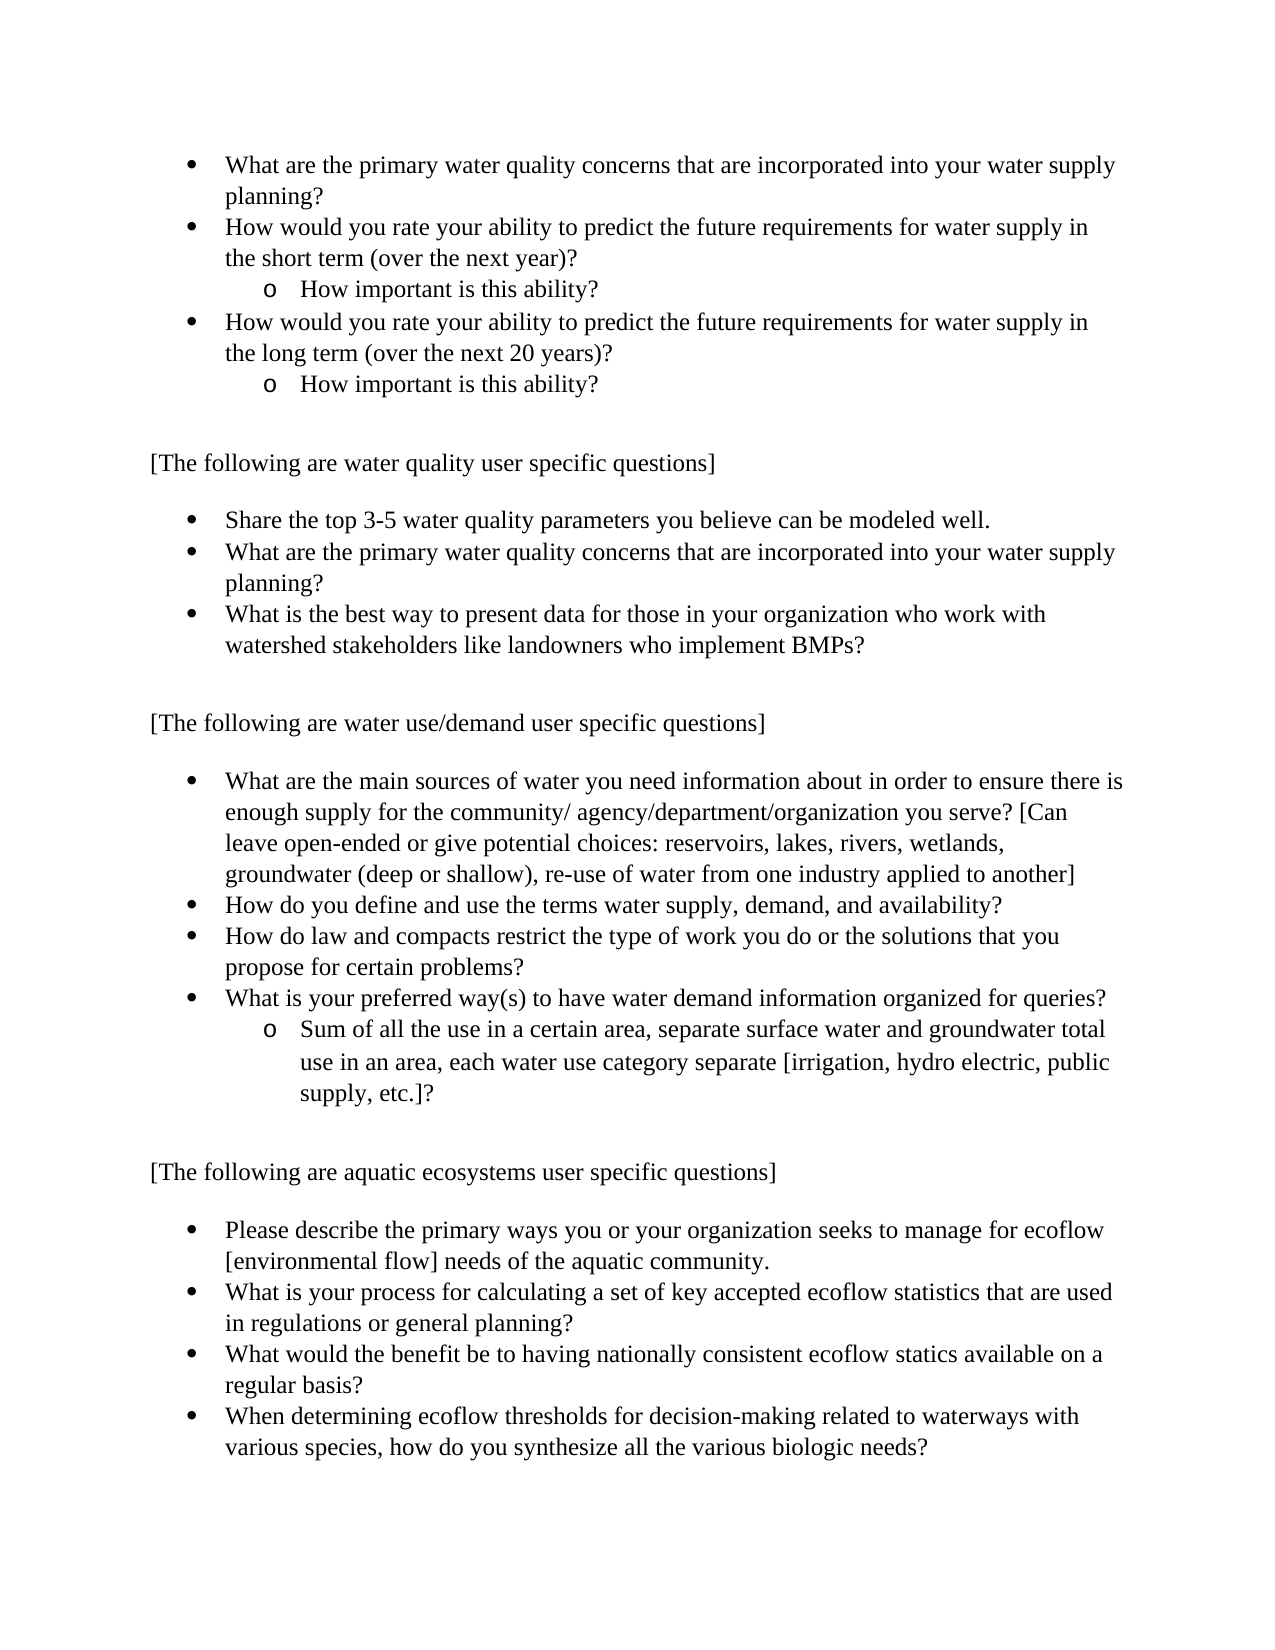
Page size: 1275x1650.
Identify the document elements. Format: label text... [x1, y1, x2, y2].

list Please describe the primary ways you or your organization seeks to manage for ecoflow [environmental flow] needs of the aquatic community. [187, 1215, 1125, 1274]
list How do you define and use the terms water supply, demand, and availability? [187, 890, 1125, 919]
list How would you rate your ability to predict the future requirements for water supply in the long term (over the next 20 years)? [187, 307, 1125, 367]
list What would the benefit be to having nationally consistent ecoflow statics available on a regular basis? [187, 1339, 1125, 1399]
list What are the main sources of water you need information about in order to ensure there is enough supply for the community/ agency/department/organization you serve? [Can leave open-ended or give potential choices: reservoirs, lakes, rivers, wetlands, groundwater (deep or shallow), re-use of water from one industry applied to another] [187, 766, 1125, 888]
list Share the top 3-5 water quality parameters you believe can be modeled well. [187, 506, 1125, 534]
list Sum of all the use in a certain area, separate surface water and groundwater total use in an area, each water use category separate [irrigation, hydro electric, public supply, etc.]? [262, 1014, 1125, 1107]
list When determining ecoflow thresholds for decision-making related to waterways with various species, how do you synthesize all the various biologic needs? [187, 1401, 1125, 1461]
text [The following are water quality user specific questions] [150, 448, 1125, 477]
list What are the primary water quality concerns that are incorporated into your water supply planning? [187, 537, 1125, 596]
text [The following are water use/demand user specific questions] [150, 708, 1125, 737]
list What is the best way to present data for those in your organization who work with watershed stakeholders like landowners who implement BMPs? [187, 599, 1125, 658]
list What is your preferred way(s) to have water demand information organized for queries? [187, 983, 1125, 1012]
list How do law and compacts restrict the type of work you do or the solutions that you propose for certain problems? [187, 921, 1125, 981]
list What are the primary water quality concerns that are incorporated into your water supply planning? [187, 150, 1125, 210]
text [The following are aquatic ecosystems user specific questions] [150, 1157, 1125, 1186]
list What is your process for calculating a set of key accepted ecoflow statistics that are used in regulations or general planning? [187, 1277, 1125, 1337]
list How would you rate your ability to predict the future requirements for water supply in the short term (over the next year)? [187, 212, 1125, 272]
list How important is this ability? [262, 369, 1125, 400]
list How important is this ability? [262, 274, 1125, 305]
